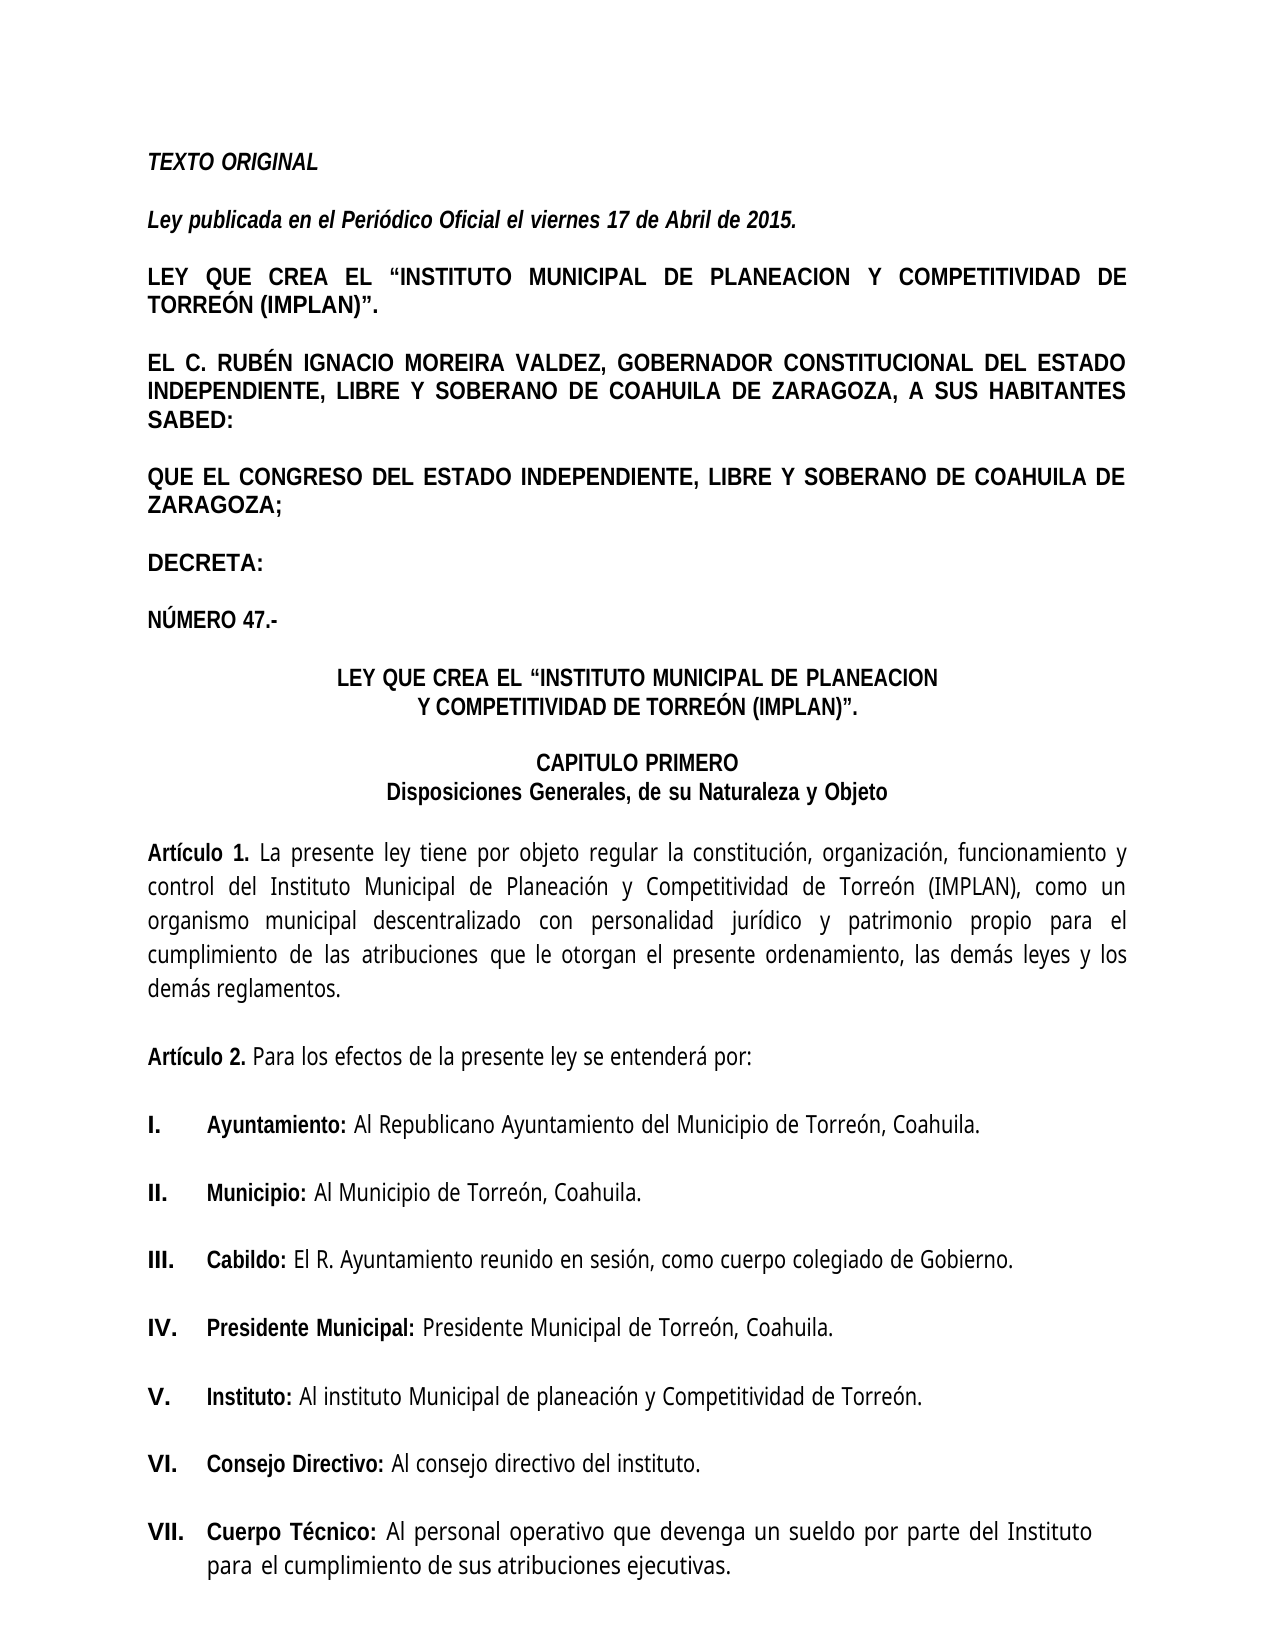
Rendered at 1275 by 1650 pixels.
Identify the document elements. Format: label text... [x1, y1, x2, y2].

text Artículo 1. La presente ley tiene por objeto regular la constitución, organización, funcionamiento y control del Instituto Municipal de Planeación y Competitividad de Torreón (IMPLAN), como un organismo municipal descentralizado con personalidad jurídico y patrimonio propio para el cumplimiento de las atribuciones que le otorgan el presente ordenamiento, las demás leyes y los demás reglamentos. [147, 834, 1127, 1004]
text Artículo 2. Para los efectos de la presente ley se entenderá por: [147, 1038, 1139, 1072]
text DECRETA: [147, 548, 1139, 577]
list Presidente Municipal: Presidente Municipal de Torreón, Coahuila. [147, 1310, 1139, 1344]
list Cabildo: El R. Ayuntamiento reunido en sesión, como cuerpo colegiado de Gobierno. [147, 1242, 1139, 1276]
list Municipio: Al Municipio de Torreón, Coahuila. [147, 1174, 1139, 1208]
text Disposiciones Generales, de su Naturaleza y Objeto [384, 777, 890, 806]
text LEY QUE CREA EL “INSTITUTO MUNICIPAL DE PLANEACION Y COMPETITIVIDAD DE TORREÓN (IMPLAN)”. [147, 262, 1127, 319]
text EL C. RUBÉN IGNACIO MOREIRA VALDEZ, GOBERNADOR CONSTITUCIONAL DEL ESTADO INDEPENDIENTE, LIBRE Y SOBERANO DE COAHUILA DE ZARAGOZA, A SUS HABITANTES SABED: [147, 348, 1127, 434]
text CAPITULO PRIMERO [335, 748, 940, 777]
text LEY QUE CREA EL “INSTITUTO MUNICIPAL DE PLANEACION Y COMPETITIVIDAD DE TORREÓN (IMPLAN)”. [335, 663, 940, 720]
text TEXTO ORIGINAL [147, 147, 1139, 176]
list Instituto: Al instituto Municipal de planeación y Competitividad de Torreón. [147, 1378, 1139, 1412]
text NÚMERO 47.- [147, 605, 1139, 634]
list Cuerpo Técnico: Al personal operativo que devenga un sueldo por parte del Instituto para el cumplimiento de sus atribuciones ejecutivas. [147, 1513, 1127, 1582]
list Consejo Directivo: Al consejo directivo del instituto. [147, 1446, 1139, 1480]
text QUE EL CONGRESO DEL ESTADO INDEPENDIENTE, LIBRE Y SOBERANO DE COAHUILA DE ZARAGOZA; [147, 463, 1127, 519]
list Ayuntamiento: Al Republicano Ayuntamiento del Municipio de Torreón, Coahuila. [147, 1106, 1139, 1140]
text Ley publicada en el Periódico Oficial el viernes 17 de Abril de 2015. [147, 204, 1139, 233]
